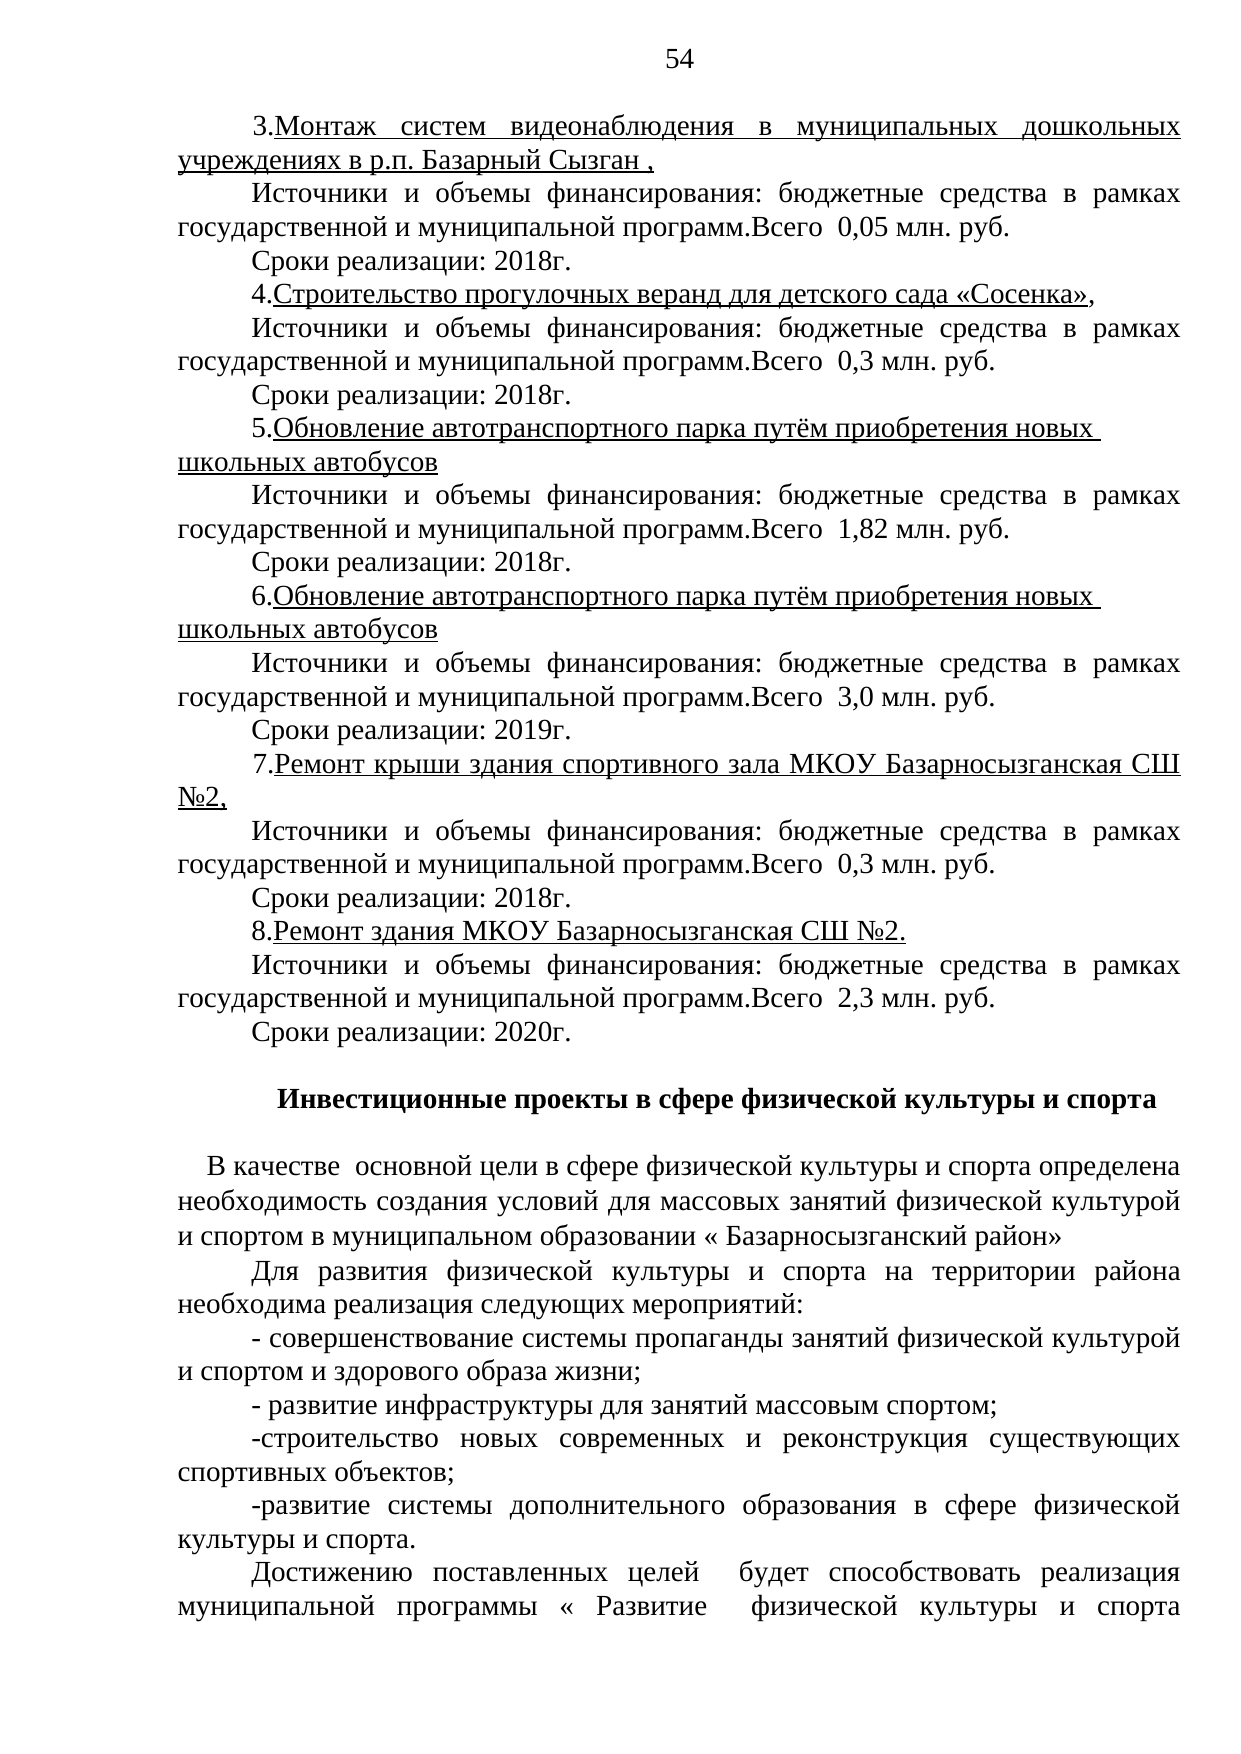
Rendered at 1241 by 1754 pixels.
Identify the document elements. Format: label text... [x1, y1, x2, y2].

text Источники и объемы финансирования: бюджетные средства в рамках государственной и муниципальной программ.Всего 2,3 млн. руб. [177, 947, 1181, 1014]
text 5.Обновление автотранспортного парка путём приобретения новых школьных автобусов [177, 410, 1181, 477]
text В качестве основной цели в сфере физической культуры и спорта определена необходимость создания условий для массовых занятий физической культурой и спортом в муниципальном образовании « Базарносызганский район» [177, 1148, 1181, 1251]
text Для развития физической культуры и спорта на территории района необходима реализация следующих мероприятий: [177, 1253, 1181, 1320]
text Сроки реализации: 2018г. [177, 377, 1181, 410]
text -строительство новых современных и реконструкция существующих спортивных объектов; [177, 1420, 1181, 1487]
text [177, 1554, 1181, 1622]
text - развитие инфраструктуры для занятий массовым спортом; [177, 1387, 1181, 1420]
text Сроки реализации: 2018г. [177, 243, 1181, 276]
text Сроки реализации: 2018г. [177, 880, 1181, 913]
text Источники и объемы финансирования: бюджетные средства в рамках государственной и муниципальной программ.Всего 1,82 млн. руб. [177, 477, 1181, 544]
text - совершенствование системы пропаганды занятий физической культурой и спортом и здорового образа жизни; [177, 1320, 1181, 1387]
subtitle Инвестиционные проекты в сфере физической культуры и спорта [177, 1081, 1181, 1115]
text -развитие системы дополнительного образования в сфере физической культуры и спорта. [177, 1487, 1181, 1554]
subtitle 7.Ремонт крыши здания спортивного зала МКОУ Базарносызганская СШ №2, [177, 746, 1181, 813]
text Источники и объемы финансирования: бюджетные средства в рамках государственной и муниципальной программ.Всего 0,3 млн. руб. [177, 813, 1181, 880]
text Источники и объемы финансирования: бюджетные средства в рамках государственной и муниципальной программ.Всего 3,0 млн. руб. [177, 645, 1181, 712]
text Сроки реализации: 2020г. [177, 1014, 1181, 1048]
text 8.Ремонт здания МКОУ Базарносызганская СШ №2. [177, 913, 1181, 947]
text Сроки реализации: 2018г. [177, 544, 1181, 578]
text Сроки реализации: 2019г. [177, 712, 1181, 746]
text 6.Обновление автотранспортного парка путём приобретения новых школьных автобусов [177, 578, 1181, 645]
text Источники и объемы финансирования: бюджетные средства в рамках государственной и муниципальной программ.Всего 0,05 млн. руб. [177, 176, 1181, 243]
text Источники и объемы финансирования: бюджетные средства в рамках государственной и муниципальной программ.Всего 0,3 млн. руб. [177, 310, 1181, 377]
subtitle 3.Монтаж систем видеонаблюдения в муниципальных дошкольных учреждениях в р.п. Базарный Сызган , [177, 108, 1181, 176]
text 4.Строительство прогулочных веранд для детского сада «Сосенка», [177, 276, 1181, 310]
